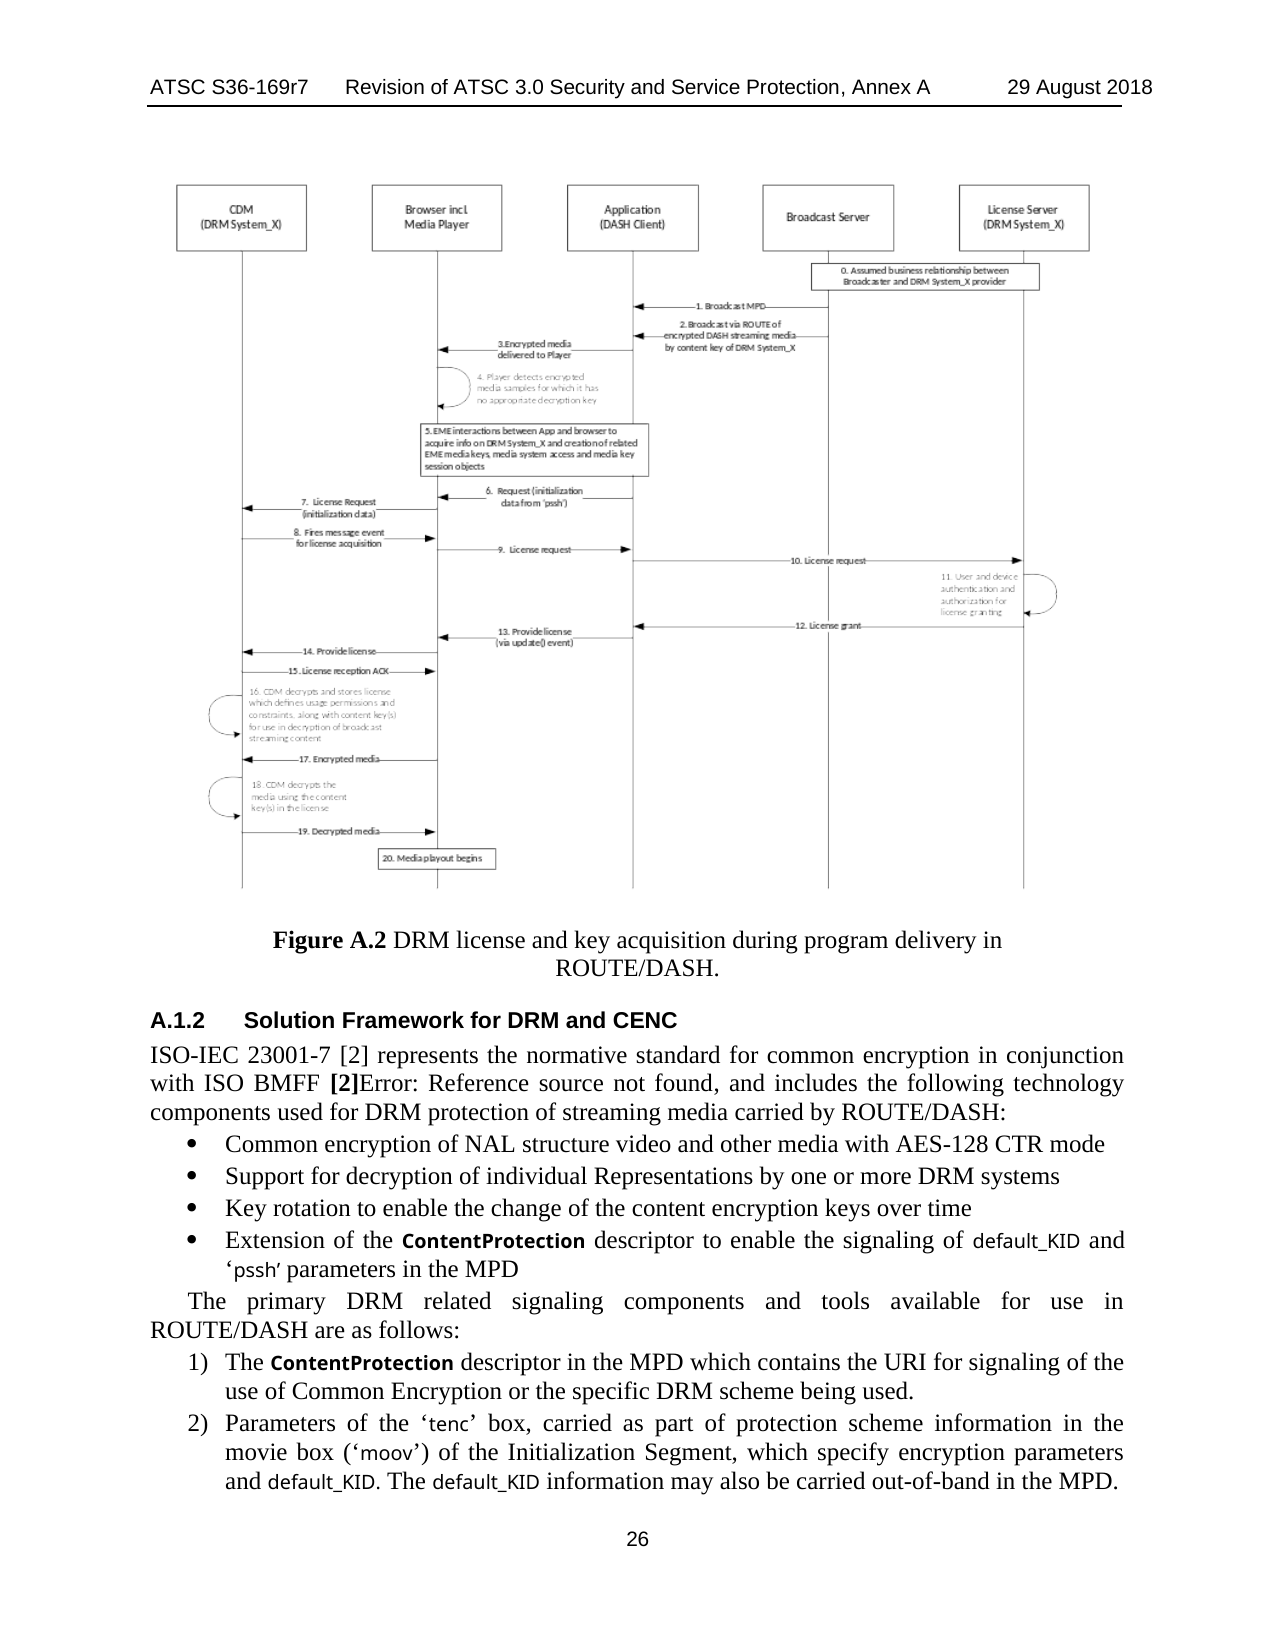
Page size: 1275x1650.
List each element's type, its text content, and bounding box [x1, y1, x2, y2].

list The ContentProtection descriptor in the MPD which contains the URI for signaling of the use of Common Encryption or the specific DRM scheme being used. [187, 1347, 1125, 1405]
text Figure A.2 DRM license and key acquisition during program delivery in ROUTE/DASH. [225, 925, 1050, 982]
text The primary DRM related signaling components and tools available for use in ROUTE/DASH are as follows: [150, 1286, 1125, 1344]
list Support for decryption of individual Representations by one or more DRM systems [187, 1161, 1125, 1190]
list Parameters of the ‘tenc’ box, carried as part of protection scheme information in the movie box (‘moov’) of the Initialization Segment, which specify encryption parameters and default_KID. The default_KID information may also be carried out-of-band in the MPD. [187, 1408, 1125, 1495]
list Common encryption of NAL structure video and other media with AES-128 CTR mode [187, 1129, 1125, 1158]
subtitle Solution Framework for DRM and CENC [150, 1007, 1125, 1033]
list Key rotation to enable the change of the content encryption keys over time [187, 1193, 1125, 1222]
list Extension of the ContentProtection descriptor to enable the signaling of default_KID and ‘pssh’ parameters in the MPD [187, 1225, 1125, 1283]
